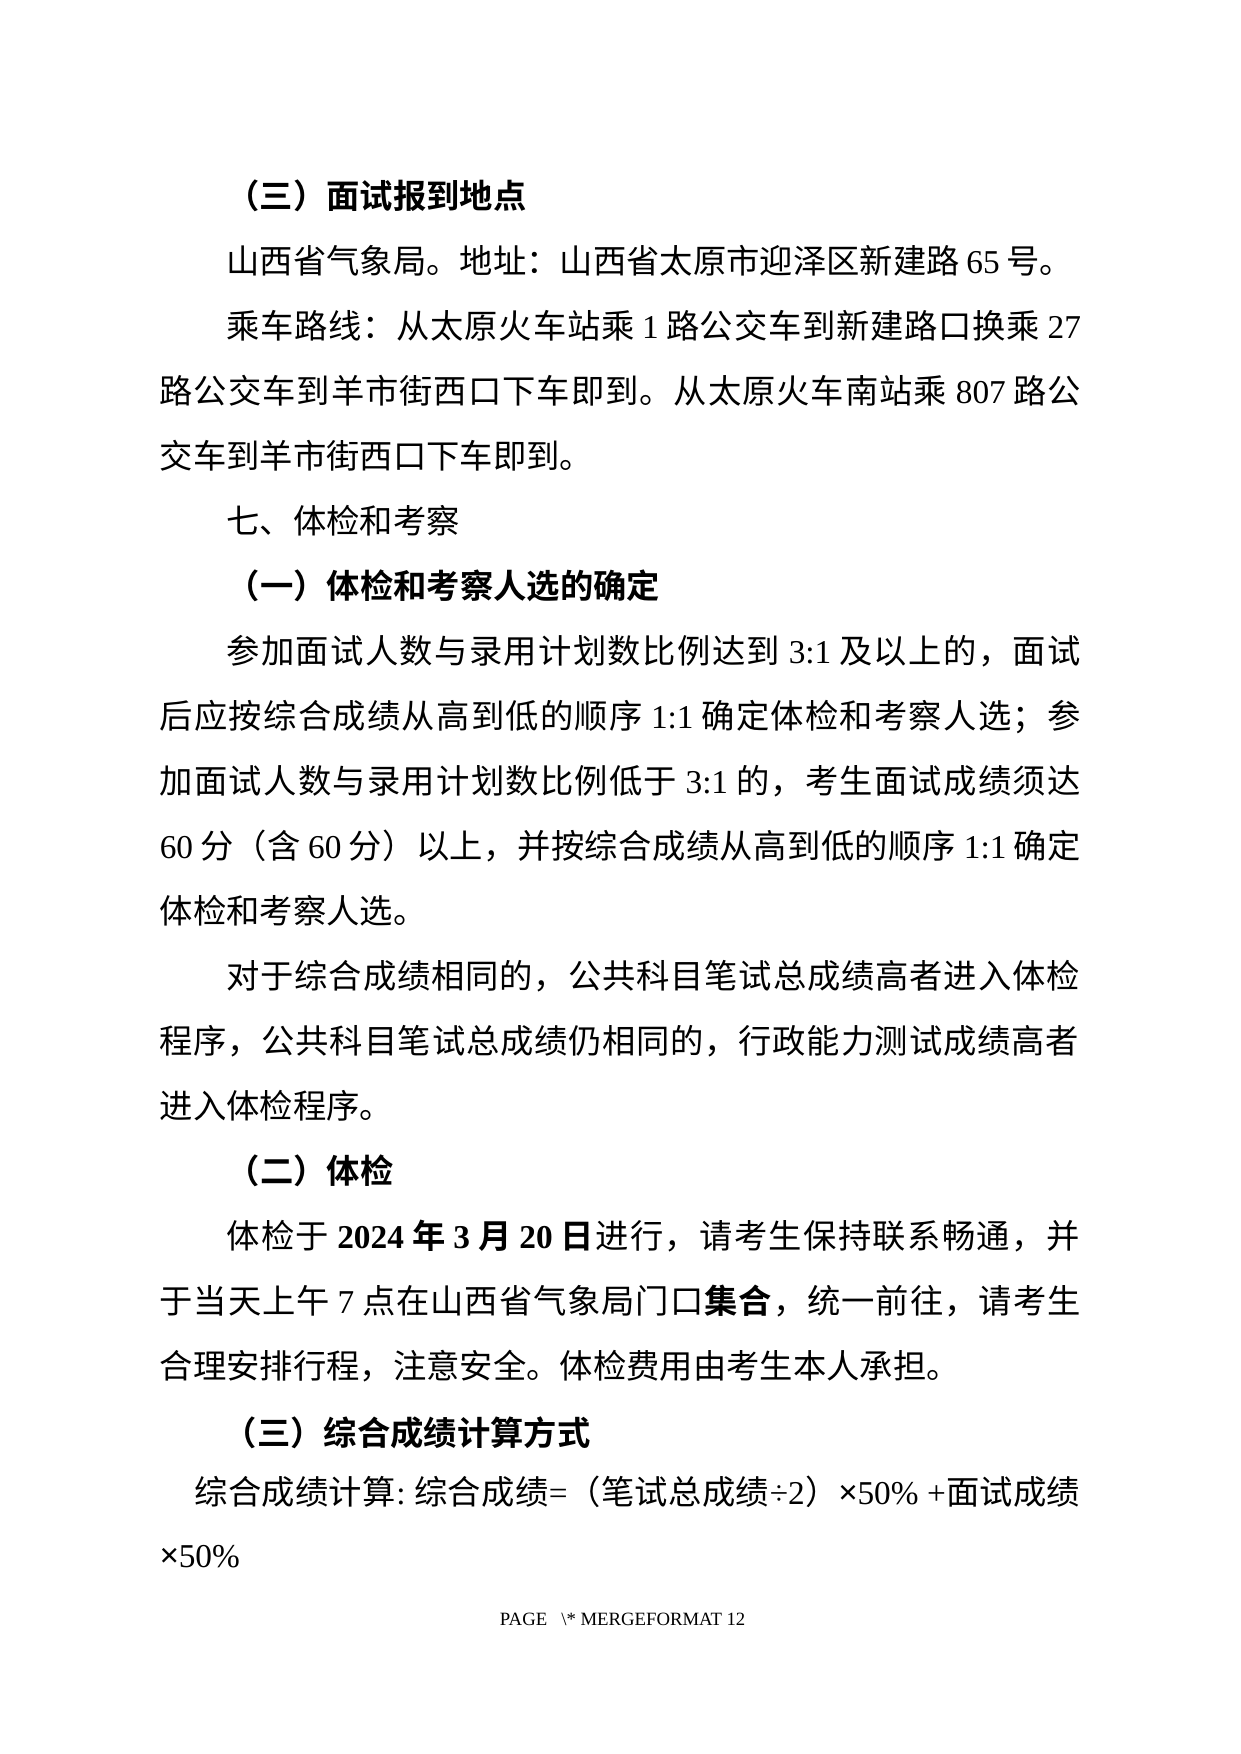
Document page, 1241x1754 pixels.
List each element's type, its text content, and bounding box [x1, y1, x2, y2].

text 乘车路线：从太原火车站乘1路公交车到新建路口换乘27路公交车到羊市街西口下车即到。从太原火车南站乘807路公交车到羊市街西口下车即到。 [159, 292, 1081, 487]
text 七、体检和考察 [159, 487, 1081, 552]
text 对于综合成绩相同的，公共科目笔试总成绩高者进入体检程序，公共科目笔试总成绩仍相同的，行政能力测试成绩高者进入体检程序。 [159, 942, 1081, 1137]
text （三）面试报到地点 [159, 162, 1081, 227]
text （一）体检和考察人选的确定 [159, 552, 1081, 617]
text 参加面试人数与录用计划数比例达到3:1及以上的，面试后应按综合成绩从高到低的顺序1:1确定体检和考察人选；参加面试人数与录用计划数比例低于3:1的，考生面试成绩须达60分（含60分）以上，并按综合成绩从高到低的顺序1:1确定体检和考察人选。 [159, 617, 1081, 942]
text 体检于2024年3月20日进行，请考生保持联系畅通，并于当天上午7点在山西省气象局门口集合，统一前往，请考生合理安排行程，注意安全。体检费用由考生本人承担。 [159, 1202, 1081, 1397]
text 综合成绩计算: 综合成绩=（笔试总成绩÷2）×50% +面试成绩×50% [159, 1457, 1081, 1587]
text （二）体检 [159, 1137, 1081, 1202]
text 山西省气象局。地址：山西省太原市迎泽区新建路65号。 [159, 227, 1081, 292]
text （三）综合成绩计算方式 [159, 1397, 1081, 1457]
